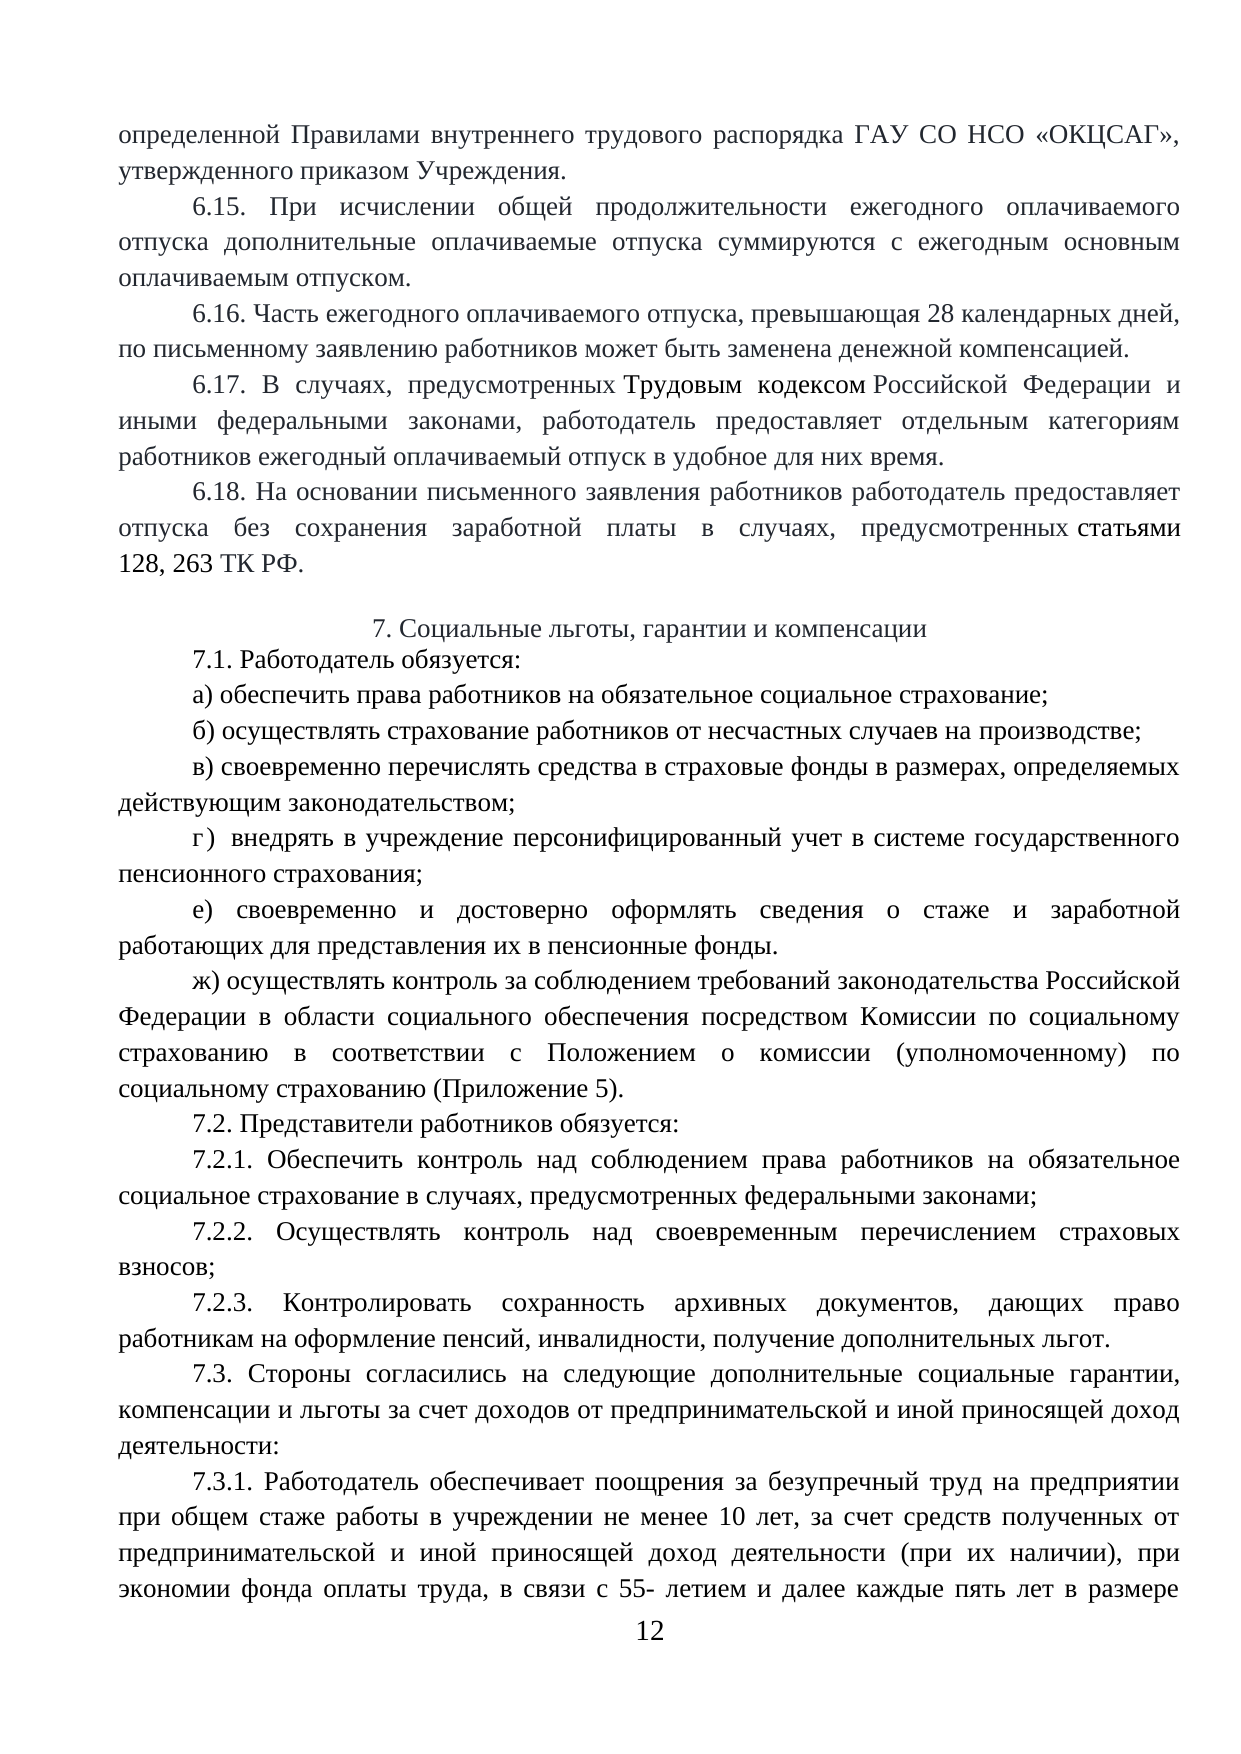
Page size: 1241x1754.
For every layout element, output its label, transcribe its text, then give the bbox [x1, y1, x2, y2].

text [118, 1465, 1181, 1603]
text б) осуществлять страхование работников от несчастных случаев на производстве; [1035, 714, 1181, 746]
text е) своевременно и достоверно оформлять сведения о стаже и заработной работающих для представления их в пенсионные фонды. [118, 893, 1181, 960]
text в) своевременно перечислять средства в страховые фонды в размерах, определяемых действующим законодательством; [118, 750, 1181, 817]
text б) осуществлять страхование работников от несчастных случаев на производстве; [118, 714, 979, 746]
text 6.16. Часть ежегодного оплачиваемого отпуска, превышающая 28 календарных дней, по письменному заявлению работников может быть заменена денежной компенсацией. [118, 297, 1181, 364]
text 6.17. В случаях, предусмотренных Трудовым кодексом Российской Федерации и иными федеральными законами, работодатель предоставляет отдельным категориям работников ежегодный оплачиваемый отпуск в удобное для них время. [118, 368, 1181, 471]
text 7.2.3. Контролировать сохранность архивных документов, дающих право работникам на оформление пенсий, инвалидности, получение дополнительных льгот. [118, 1286, 1181, 1353]
text 7.2.2. Осуществлять контроль над своевременным перечислением страховых взносов; [118, 1214, 1181, 1281]
text г) внедрять в учреждение персонифицированный учет в системе государственного пенсионного страхования; [118, 822, 1181, 888]
text 7.2. Представители работников обязуется: [118, 1107, 1181, 1138]
text 7.1. Работодатель обязуется: [192, 643, 1181, 674]
text 7.3. Стороны согласились на следующие дополнительные социальные гарантии, компенсации и льготы за счет доходов от предпринимательской и иной приносящей доход деятельности: [118, 1357, 1181, 1460]
text ж) осуществлять контроль за соблюдением требований законодательства Российской Федерации в области социального обеспечения посредством Комиссии по социальному страхованию в соответствии с Положением о комиссии (уполномоченному) по социальному страхованию (Приложение 5). [118, 964, 1181, 1103]
text 6.18. На основании письменного заявления работников работодатель предоставляет отпуска без сохранения заработной платы в случаях, предусмотренных статьями 128, 263 ТК РФ. [118, 475, 1181, 578]
text a) обеспечить права работников на обязательное социальное страхование; [118, 679, 1181, 710]
text 7. Социальные льготы, гарантии и компенсации [118, 612, 1181, 643]
text 6.15. При исчислении общей продолжительности ежегодного оплачиваемого отпуска дополнительные оплачиваемые отпуска суммируются с ежегодным основным оплачиваемым отпуском. [118, 189, 1181, 292]
text 7.2.1. Обеспечить контроль над соблюдением права работников на обязательное социальное страхование в случаях, предусмотренных федеральными законами; [118, 1143, 1181, 1210]
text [118, 118, 1181, 185]
